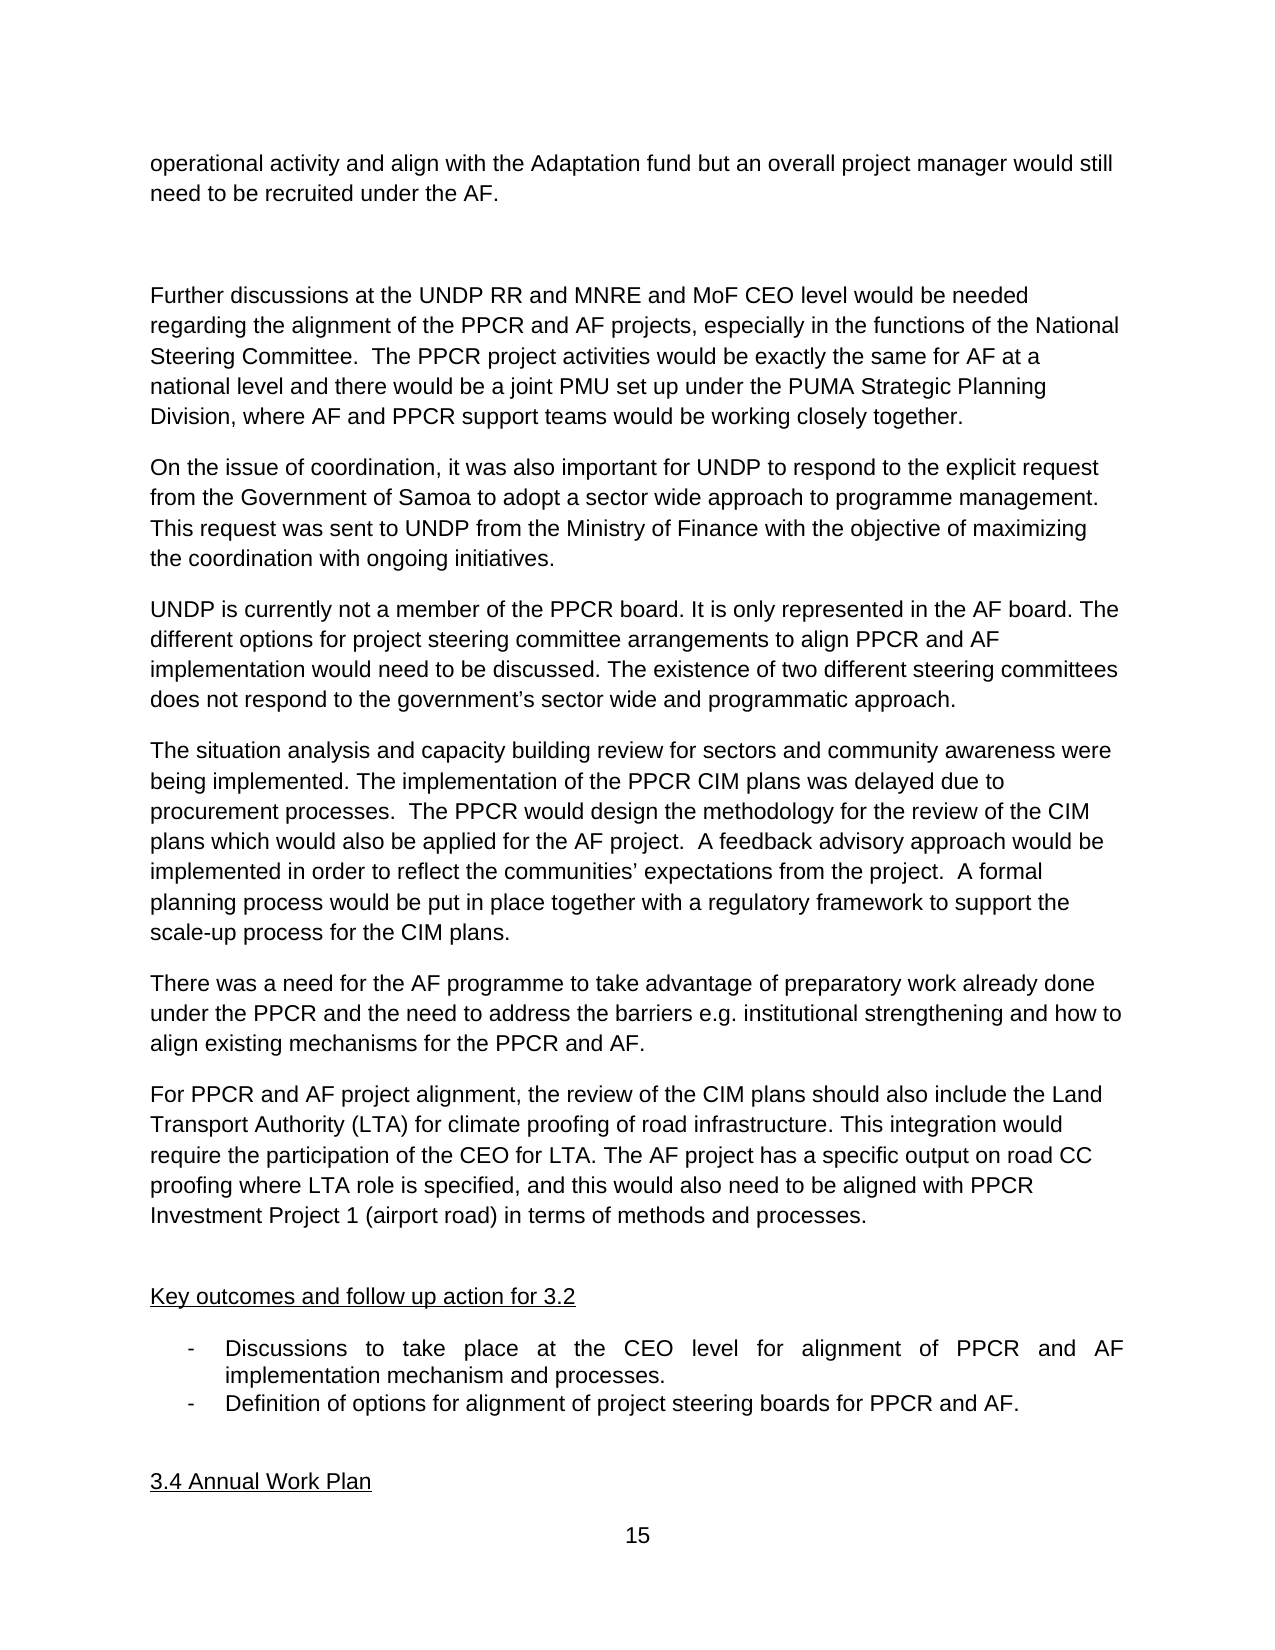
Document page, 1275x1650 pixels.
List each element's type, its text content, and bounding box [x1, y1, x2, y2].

list Discussions to take place at the CEO level for alignment of PPCR and AF implementation mechanism and processes. [187, 1334, 1125, 1389]
text On the issue of coordination, it was also important for UNDP to respond to the explicit request from the Government of Samoa to adopt a sector wide approach to programme management. This request was sent to UNDP from the Ministry of Finance with the objective of maximizing the coordination with ongoing initiatives. [150, 454, 1125, 571]
text Further discussions at the UNDP RR and MNRE and MoF CEO level would be needed regarding the alignment of the PPCR and AF projects, especially in the functions of the National Steering Committee. The PPCR project activities would be exactly the same for AF at a national level and there would be a joint PMU set up under the PUMA Strategic Planning Division, where AF and PPCR support teams would be working closely together. [150, 282, 1125, 429]
text There was a need for the AF programme to take advantage of preparatory work already done under the PPCR and the need to address the barriers e.g. institutional strengthening and how to align existing mechanisms for the PPCR and AF. [150, 970, 1125, 1057]
text For PPCR and AF project alignment, the review of the CIM plans should also include the Land Transport Authority (LTA) for climate proofing of road infrastructure. This integration would require the participation of the CEO for LTA. The AF project has a specific output on road CC proofing where LTA role is specified, and this would also need to be aligned with PPCR Investment Project 1 (airport road) in terms of methods and processes. [150, 1081, 1125, 1228]
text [150, 150, 1125, 207]
text Key outcomes and follow up action for 3.2 [150, 1283, 1125, 1310]
text 3.4 Annual Work Plan [150, 1468, 1125, 1494]
text The situation analysis and capacity building review for sectors and community awareness were being implemented. The implementation of the PPCR CIM plans was delayed due to procurement processes. The PPCR would design the methodology for the review of the CIM plans which would also be applied for the AF project. A feedback advisory approach would be implemented in order to reflect the communities’ expectations from the project. A formal planning process would be put in place together with a regulatory framework to support the scale-up process for the CIM plans. [150, 737, 1125, 945]
list Definition of options for alignment of project steering boards for PPCR and AF. [187, 1389, 1125, 1417]
text UNDP is currently not a member of the PPCR board. It is only represented in the AF board. The different options for project steering committee arrangements to align PPCR and AF implementation would need to be discussed. The existence of two different steering committees does not respond to the government’s sector wide and programmatic approach. [150, 596, 1125, 713]
